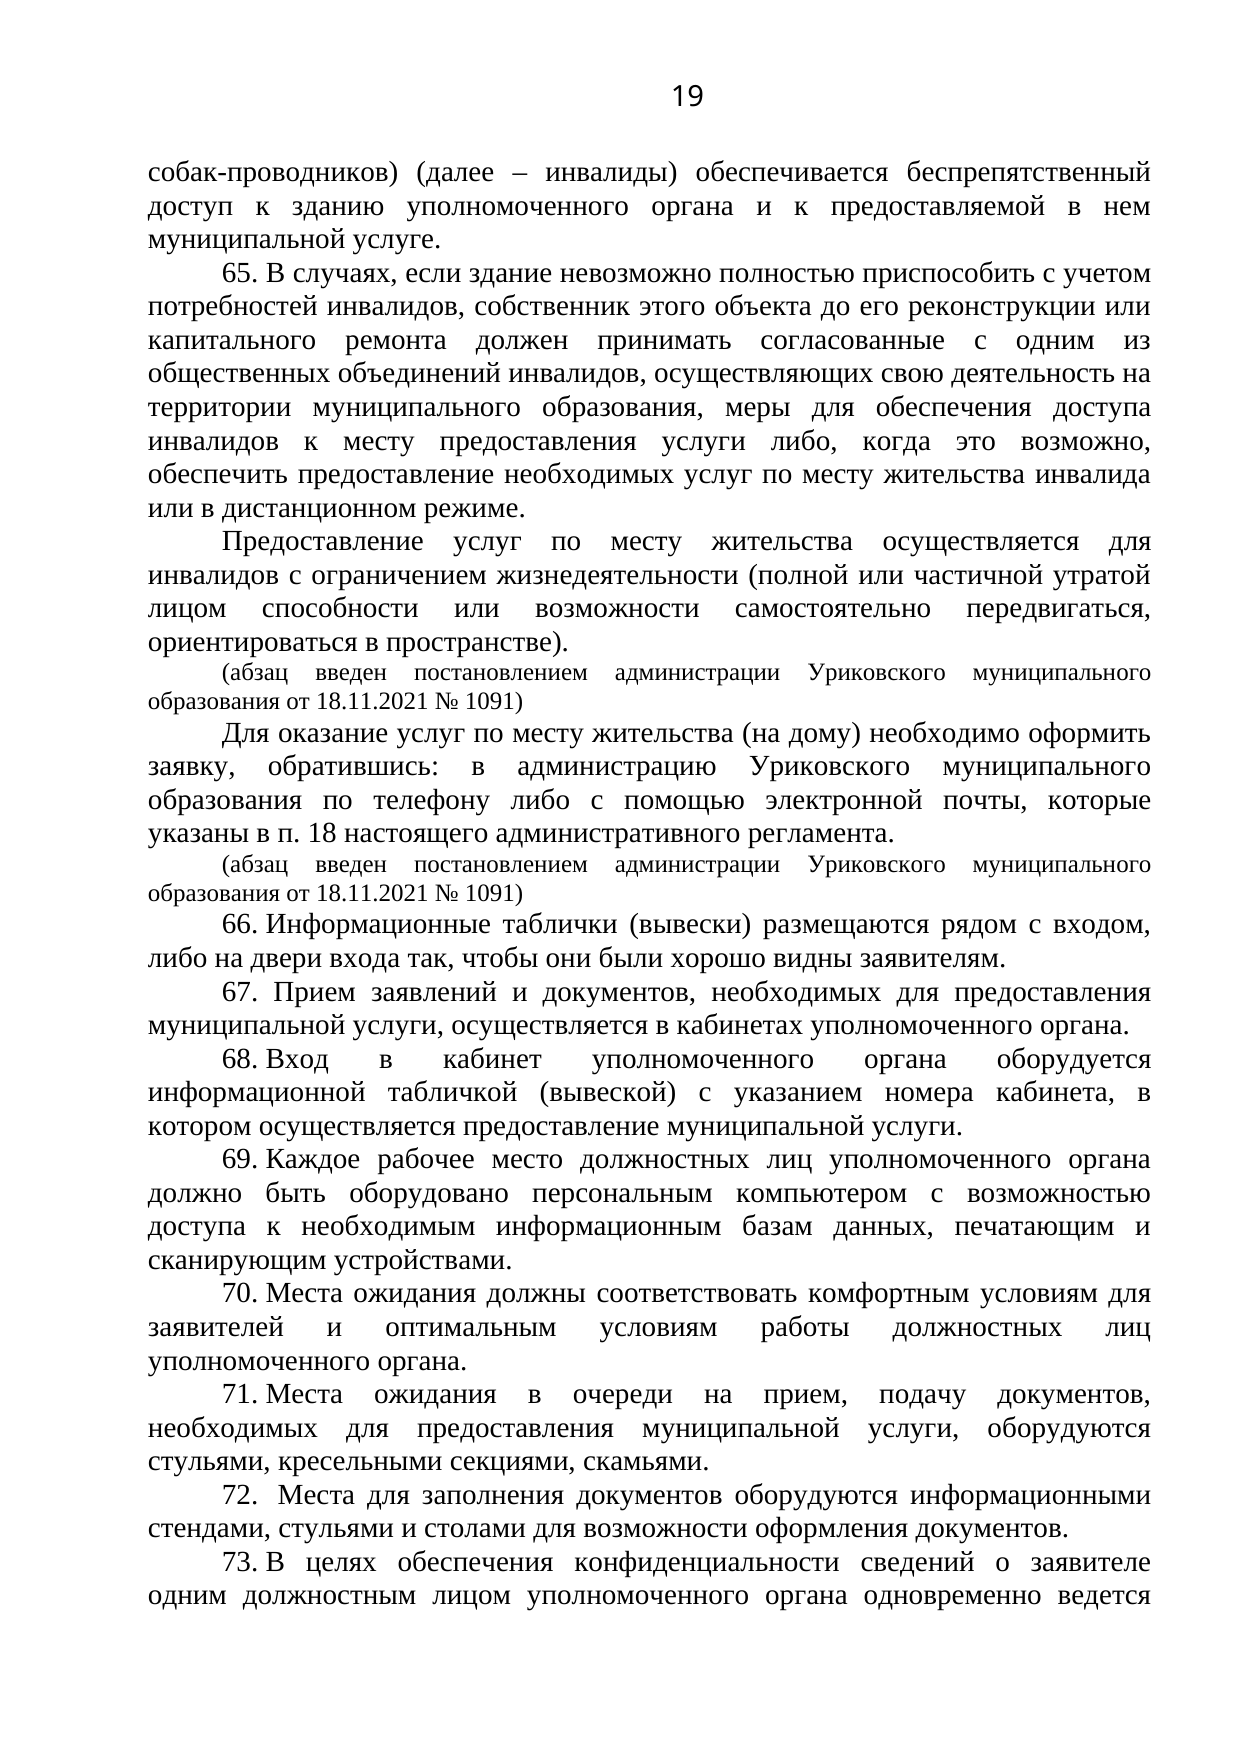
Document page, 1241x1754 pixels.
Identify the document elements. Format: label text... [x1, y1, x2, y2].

text Для оказание услуг по месту жительства (на дому) необходимо оформить заявку, обратившись: в администрацию Уриковского муниципального образования по телефону либо с помощью электронной почты, которые указаны в п. 18 настоящего административного регламента. [148, 715, 1152, 849]
text 66. Информационные таблички (вывески) размещаются рядом с входом, либо на двери входа так, чтобы они были хорошо видны заявителям. [148, 907, 1152, 974]
text 72. Места для заполнения документов оборудуются информационными стендами, стульями и столами для возможности оформления документов. [148, 1477, 1152, 1544]
text (абзац введен постановлением администрации Уриковского муниципального образования от 18.11.2021 № 1091) [148, 849, 1152, 907]
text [148, 1544, 1152, 1611]
text 65. В случаях, если здание невозможно полностью приспособить с учетом потребностей инвалидов, собственник этого объекта до его реконструкции или капитального ремонта должен принимать согласованные с одним из общественных объединений инвалидов, осуществляющих свою деятельность на территории муниципального образования, меры для обеспечения доступа инвалидов к месту предоставления услуги либо, когда это возможно, обеспечить предоставление необходимых услуг по месту жительства инвалида или в дистанционном режиме. [148, 255, 1152, 523]
text 68. Вход в кабинет уполномоченного органа оборудуется информационной табличкой (вывеской) с указанием номера кабинета, в котором осуществляется предоставление муниципальной услуги. [148, 1041, 1152, 1141]
text Предоставление услуг по месту жительства осуществляется для инвалидов с ограничением жизнедеятельности (полной или частичной утратой лицом способности или возможности самостоятельно передвигаться, ориентироваться в пространстве). [148, 523, 1152, 657]
text 71. Места ожидания в очереди на прием, подачу документов, необходимых для предоставления муниципальной услуги, оборудуются стульями, кресельными секциями, скамьями. [148, 1376, 1152, 1477]
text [148, 154, 1152, 255]
text 70. Места ожидания должны соответствовать комфортным условиям для заявителей и оптимальным условиям работы должностных лиц уполномоченного органа. [148, 1276, 1152, 1376]
text (абзац введен постановлением администрации Уриковского муниципального образования от 18.11.2021 № 1091) [148, 657, 1152, 715]
text 69. Каждое рабочее место должностных лиц уполномоченного органа должно быть оборудовано персональным компьютером с возможностью доступа к необходимым информационным базам данных, печатающим и сканирующим устройствами. [148, 1141, 1152, 1276]
text 67. Прием заявлений и документов, необходимых для предоставления муниципальной услуги, осуществляется в кабинетах уполномоченного органа. [148, 974, 1152, 1041]
